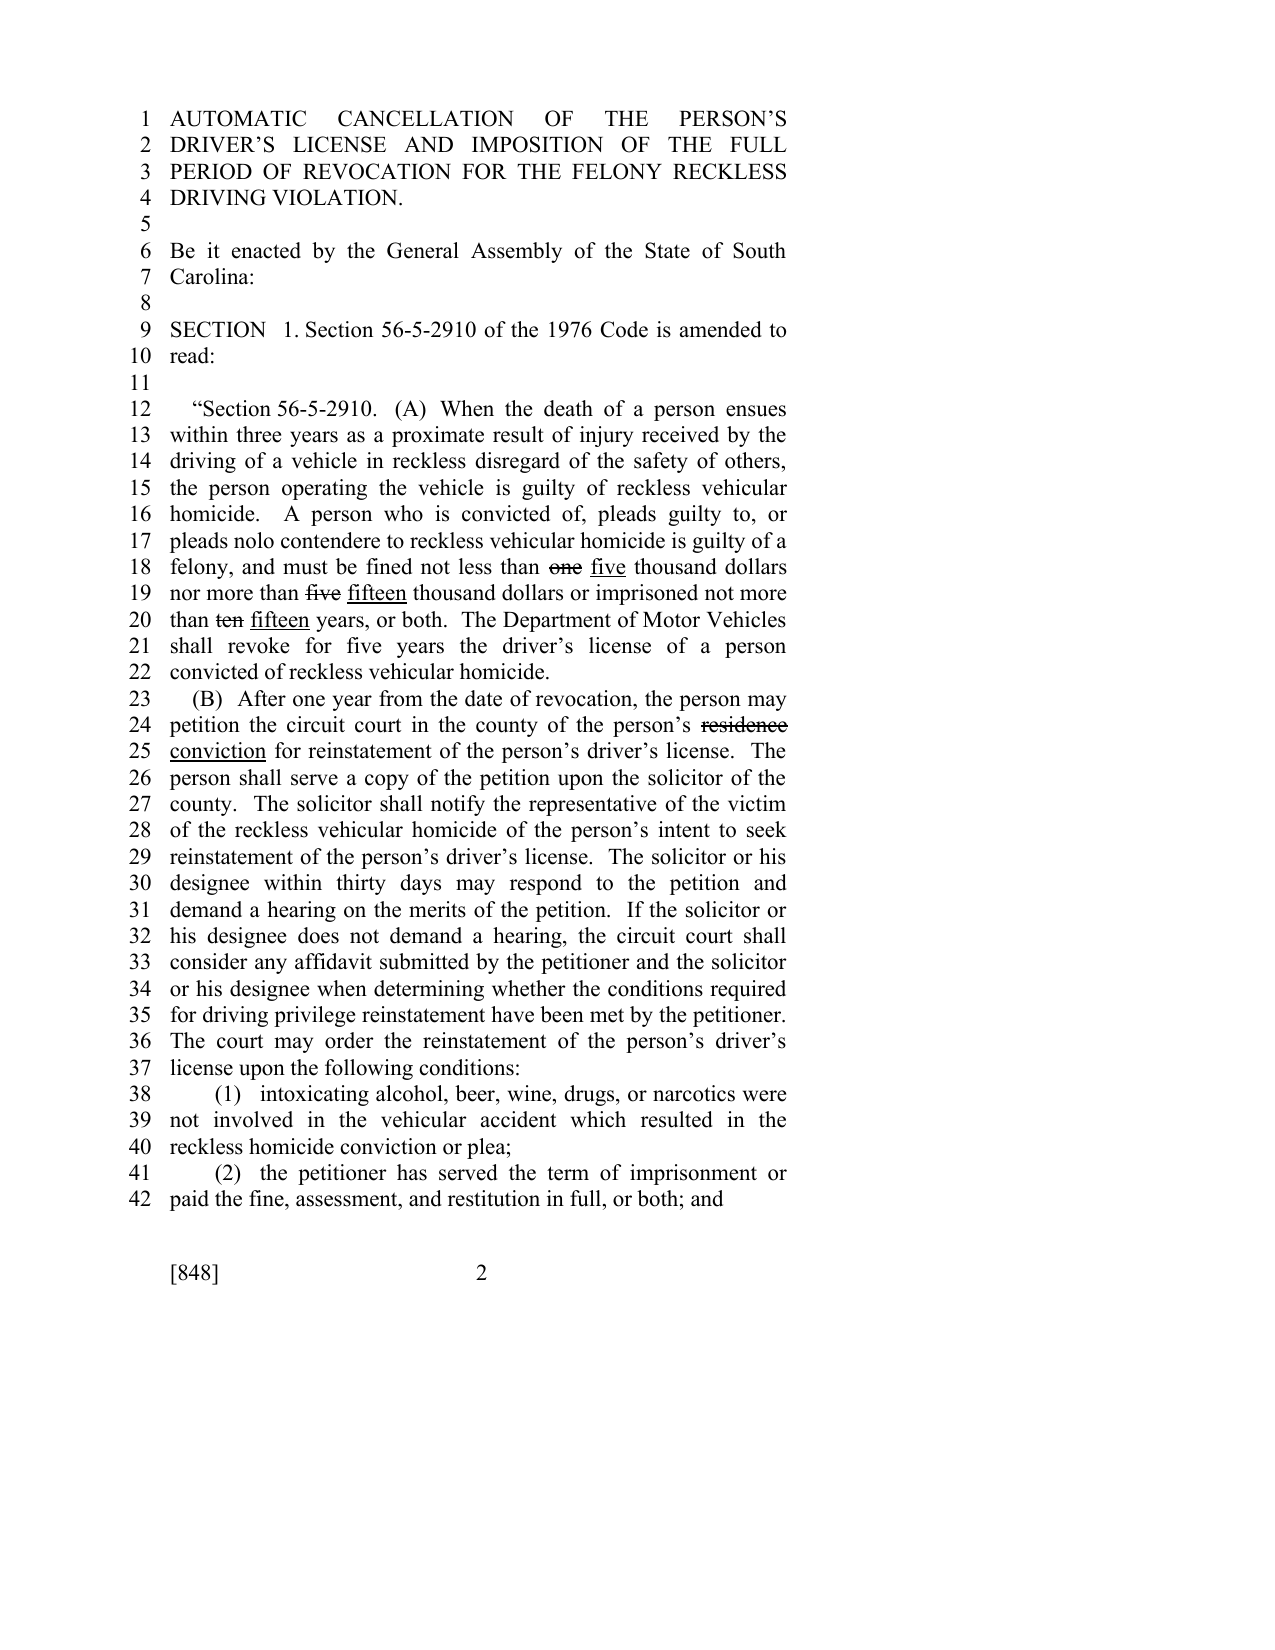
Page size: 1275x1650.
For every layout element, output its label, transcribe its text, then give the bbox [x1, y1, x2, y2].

text Be it enacted by the General Assembly of the State of South Carolina: [169, 237, 787, 289]
text (B) After one year from the date of revocation, the person may petition the circuit court in the county of the person’s residence conviction for reinstatement of the person’s driver’s license. The person shall serve a copy of the petition upon the solicitor of the county. The solicitor shall notify the representative of the victim of the reckless vehicular homicide of the person’s intent to seek reinstatement of the person’s driver’s license. The solicitor or his designee within thirty days may respond to the petition and demand a hearing on the merits of the petition. If the solicitor or his designee does not demand a hearing, the circuit court shall consider any affidavit submitted by the petitioner and the solicitor or his designee when determining whether the conditions required for driving privilege reinstatement have been met by the petitioner. The court may order the reinstatement of the person’s driver’s license upon the following conditions: [169, 685, 787, 1080]
text “Section 56-5-2910. (A) When the death of a person ensues within three years as a proximate result of injury received by the driving of a vehicle in reckless disregard of the safety of others, the person operating the vehicle is guilty of reckless vehicular homicide. A person who is convicted of, pleads guilty to, or pleads nolo contendere to reckless vehicular homicide is guilty of a felony, and must be fined not less than one five thousand dollars nor more than five fifteen thousand dollars or imprisoned not more than ten fifteen years, or both. The Department of Motor Vehicles shall revoke for five years the driver’s license of a person convicted of reckless vehicular homicide. [169, 395, 787, 685]
text (2) the petitioner has served the term of imprisonment or paid the fine, assessment, and restitution in full, or both; and [169, 1159, 787, 1212]
text SECTION 1. Section 56-5-2910 of the 1976 Code is amended to read: [169, 316, 787, 368]
text (1) intoxicating alcohol, beer, wine, drugs, or narcotics were not involved in the vehicular accident which resulted in the reckless homicide conviction or plea; [169, 1080, 787, 1159]
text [169, 105, 787, 210]
